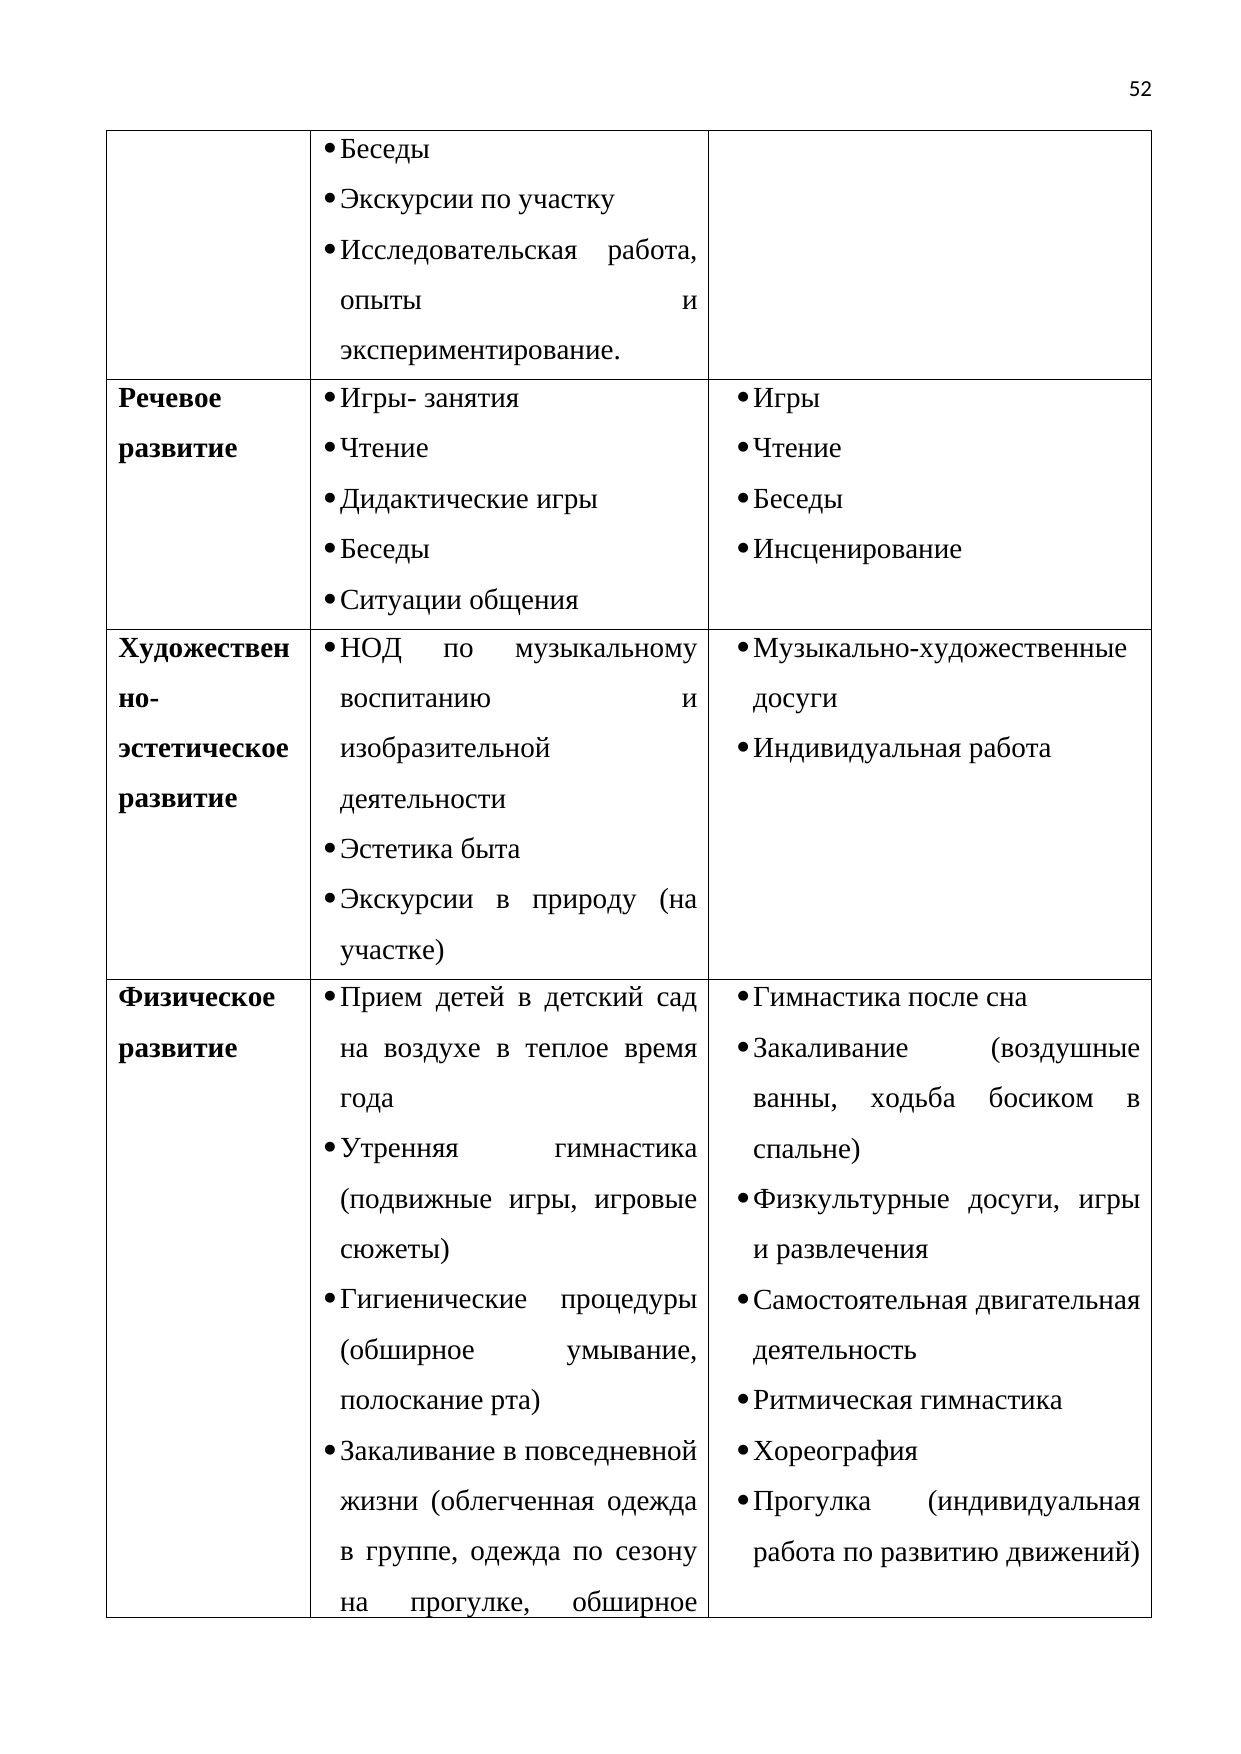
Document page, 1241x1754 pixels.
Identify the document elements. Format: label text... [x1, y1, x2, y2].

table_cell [311, 131, 708, 379]
table_cell Игры Чтение Беседы Инсценирование [709, 380, 1151, 629]
table_cell Музыкально-художественные досуги Индивидуальная работа [709, 630, 1151, 978]
table_cell Физическое развитие [107, 980, 310, 1617]
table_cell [709, 980, 1151, 1617]
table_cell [709, 131, 1151, 379]
table_cell Художественно-эстетическое развитие [107, 630, 310, 978]
table_cell Игры- занятия Чтение Дидактические игры Беседы Ситуации общения [311, 380, 708, 629]
table_cell Речевое развитие [107, 380, 310, 629]
table_cell НОД по музыкальному воспитанию и изобразительной деятельности Эстетика быта Экскурсии в природу (на участке) [311, 630, 708, 978]
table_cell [107, 131, 310, 379]
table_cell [311, 980, 708, 1617]
